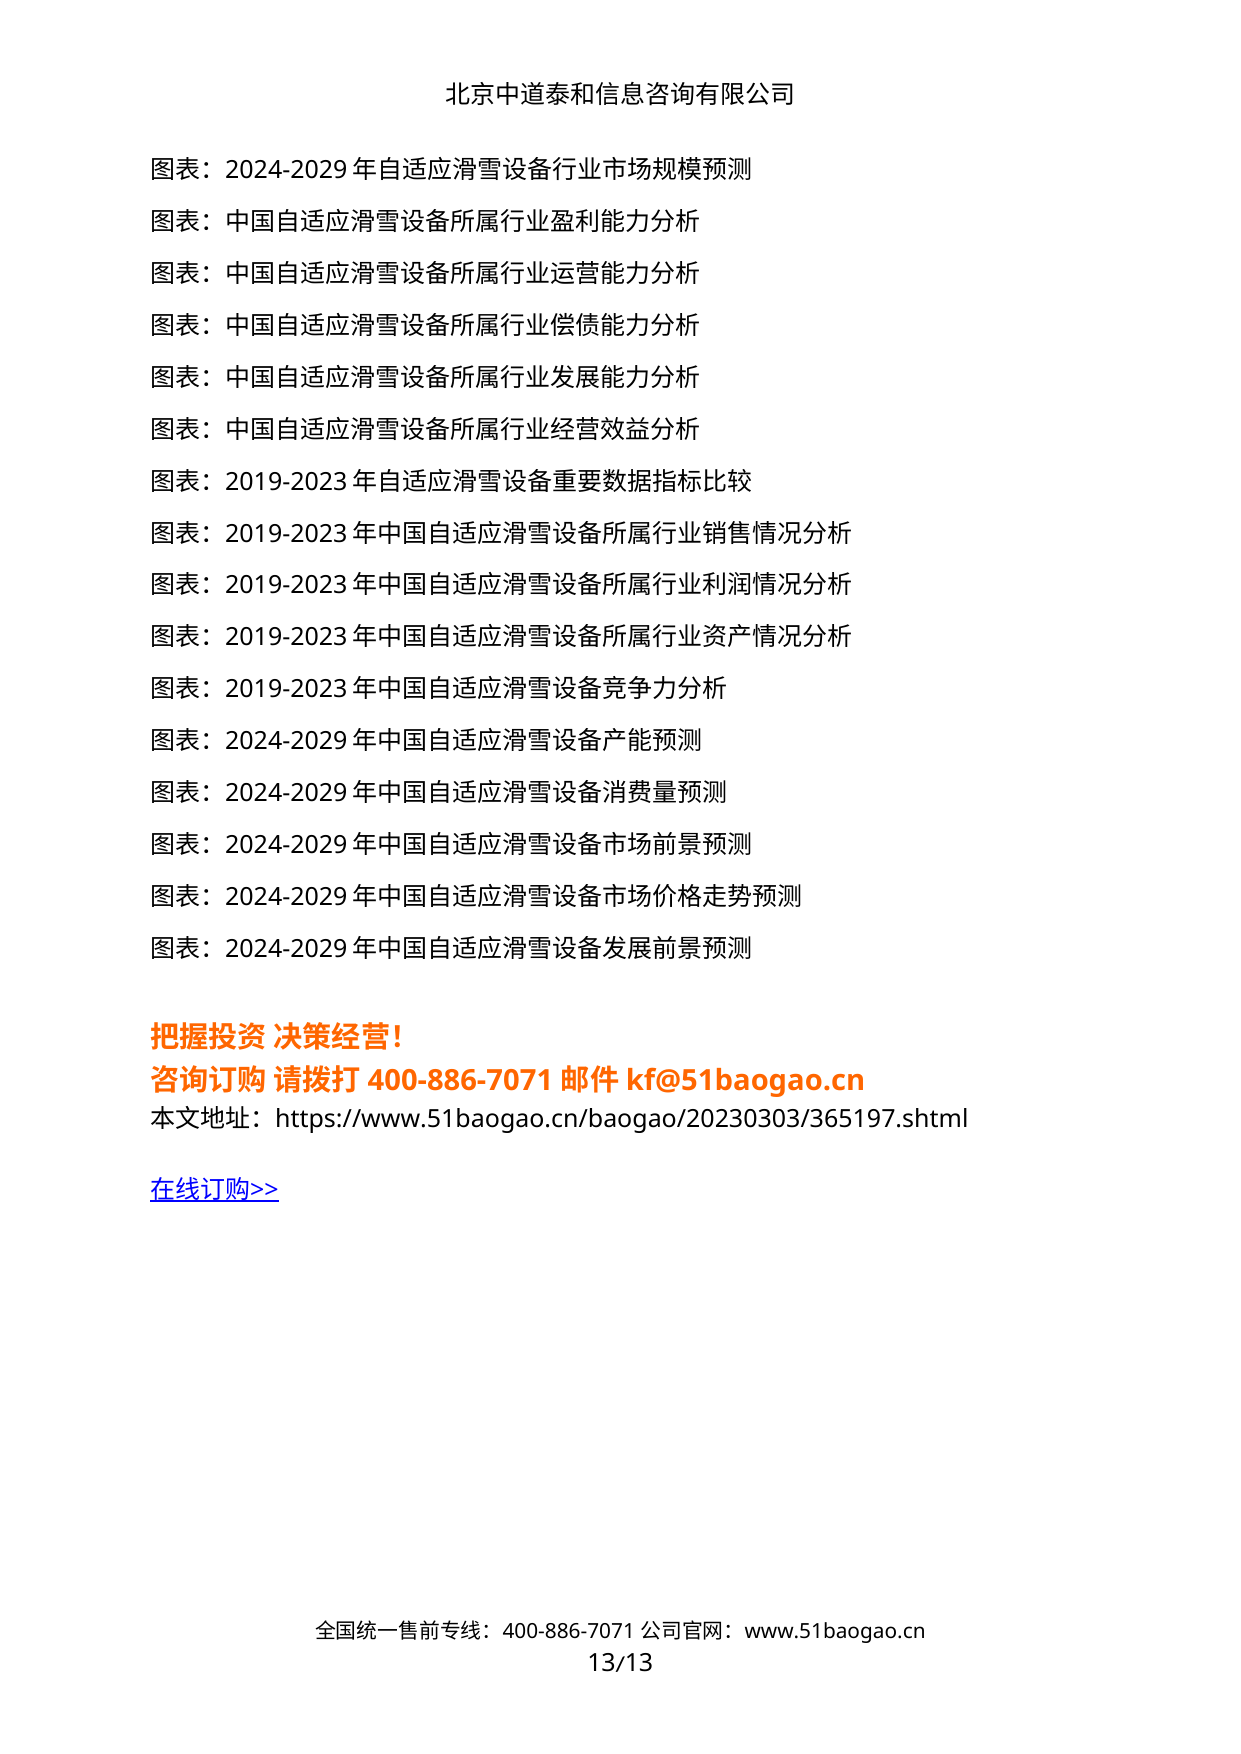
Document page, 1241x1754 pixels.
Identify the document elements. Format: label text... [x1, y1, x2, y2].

text 图表：2024-2029年中国自适应滑雪设备发展前景预测 [150, 928, 1090, 964]
text 图表：2024-2029年中国自适应滑雪设备市场前景预测 [150, 824, 1090, 861]
text 在线订购>> [150, 1135, 1090, 1205]
text 图表：中国自适应滑雪设备所属行业经营效益分析 [150, 409, 1090, 446]
text 把握投资 决策经营！咨询订购 请拨打 400-886-7071 邮件 kf@51baogao.cn本文地址：https://www.51baogao.cn/baogao/20230303/365197.shtml [150, 980, 1090, 1135]
text 图表：2024-2029年中国自适应滑雪设备消费量预测 [150, 772, 1090, 809]
text 图表：中国自适应滑雪设备所属行业发展能力分析 [150, 357, 1090, 394]
text 图表：2019-2023年中国自适应滑雪设备竞争力分析 [150, 669, 1090, 705]
text 图表：2019-2023年自适应滑雪设备重要数据指标比较 [150, 461, 1090, 497]
text 图表：2019-2023年中国自适应滑雪设备所属行业利润情况分析 [150, 565, 1090, 601]
text 图表：2019-2023年中国自适应滑雪设备所属行业销售情况分析 [150, 513, 1090, 549]
text 图表：中国自适应滑雪设备所属行业盈利能力分析 [150, 202, 1090, 238]
text 图表：2019-2023年中国自适应滑雪设备所属行业资产情况分析 [150, 617, 1090, 653]
text 图表：2024-2029年中国自适应滑雪设备产能预测 [150, 721, 1090, 757]
text 图表：中国自适应滑雪设备所属行业运营能力分析 [150, 254, 1090, 290]
text 图表：2024-2029年中国自适应滑雪设备市场价格走势预测 [150, 876, 1090, 912]
text 图表：2024-2029年自适应滑雪设备行业市场规模预测 [150, 150, 1090, 186]
text 图表：中国自适应滑雪设备所属行业偿债能力分析 [150, 306, 1090, 342]
